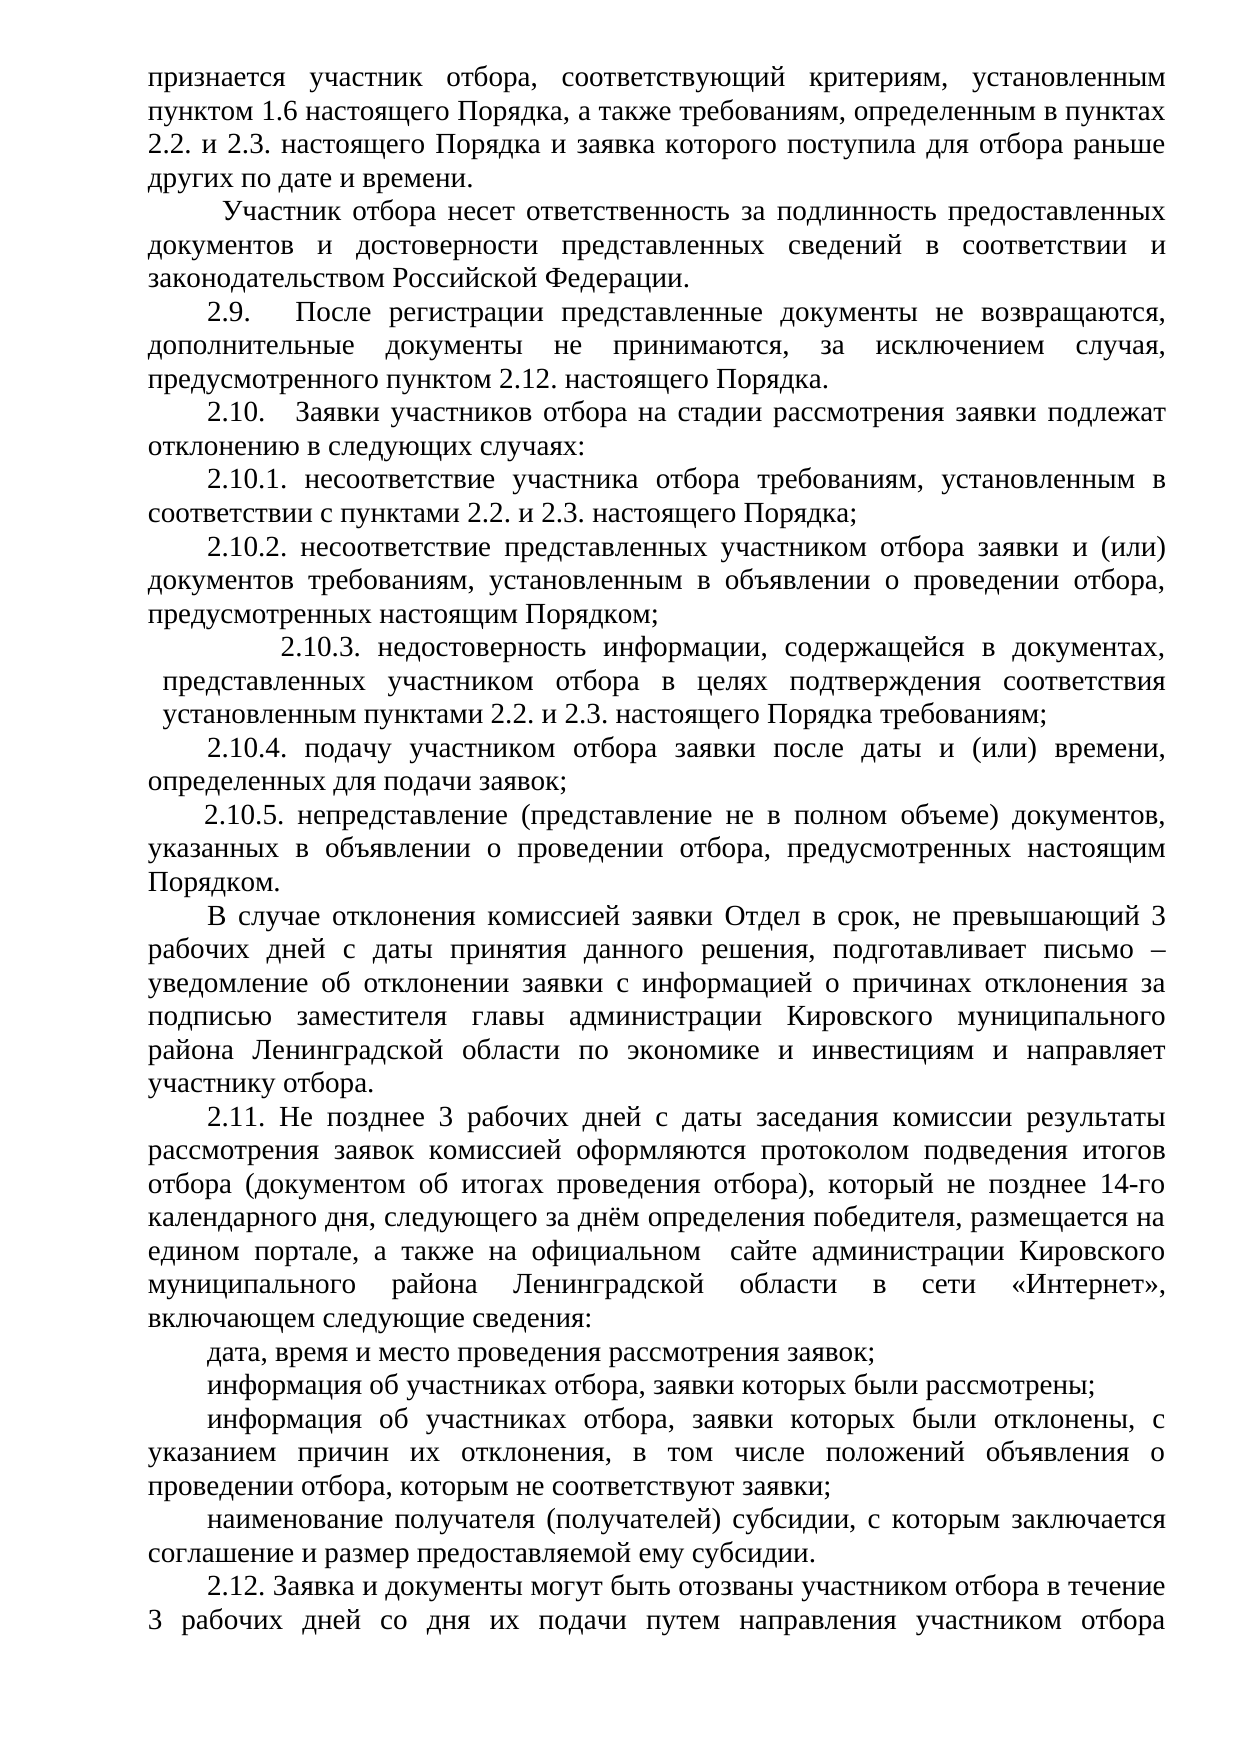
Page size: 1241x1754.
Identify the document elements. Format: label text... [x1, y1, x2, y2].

text 2.10.3. недостоверность информации, содержащейся в документах, представленных участником отбора в целях подтверждения соответствия установленным пунктами 2.2. и 2.3. настоящего Порядка требованиям; [162, 629, 1167, 730]
text информация об участниках отбора, заявки которых были рассмотрены; [148, 1367, 1167, 1401]
text 2.10.5. непредставление (представление не в полном объеме) документов, указанных в объявлении о проведении отбора, предусмотренных настоящим Порядком. [148, 797, 1167, 898]
list После регистрации представленные документы не возвращаются, дополнительные документы не принимаются, за исключением случая, предусмотренного пунктом 2.12. настоящего Порядка. [148, 294, 1167, 394]
text 2.10.4. подачу участником отбора заявки после даты и (или) времени, определенных для подачи заявок; [148, 730, 1167, 797]
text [148, 59, 1167, 193]
list В случае отклонения комиссией заявки Отдел в срок, не превышающий 3 рабочих дней с даты принятия данного решения, подготавливает письмо – уведомление об отклонении заявки с информацией о причинах отклонения за подписью заместителя главы администрации Кировского муниципального района Ленинградской области по экономике и инвестициям и направляет участнику отбора. [148, 898, 1167, 1099]
text 2.10.2. несоответствие представленных участником отбора заявки и (или) документов требованиям, установленным в объявлении о проведении отбора, предусмотренных настоящим Порядком; [148, 529, 1167, 629]
text информация об участниках отбора, заявки которых были отклонены, с указанием причин их отклонения, в том числе положений объявления о проведении отбора, которым не соответствуют заявки; [148, 1401, 1167, 1501]
text 2.10.1. несоответствие участника отбора требованиям, установленным в соответствии с пунктами 2.2. и 2.3. настоящего Порядка; [148, 462, 1167, 529]
list Заявки участников отбора на стадии рассмотрения заявки подлежат отклонению в следующих случаях: [148, 394, 1167, 462]
text дата, время и место проведения рассмотрения заявок; [148, 1334, 1167, 1367]
text наименование получателя (получателей) субсидии, с которым заключается соглашение и размер предоставляемой ему субсидии. [148, 1501, 1167, 1568]
text Участник отбора несет ответственность за подлинность предоставленных документов и достоверности представленных сведений в соответствии и законодательством Российской Федерации. [148, 193, 1167, 294]
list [148, 1568, 1167, 1636]
text 2.11. Не позднее 3 рабочих дней с даты заседания комиссии результаты рассмотрения заявок комиссией оформляются протоколом подведения итогов отбора (документом об итогах проведения отбора), который не позднее 14-го календарного дня, следующего за днём определения победителя, размещается на едином портале, а также на официальном сайте администрации Кировского муниципального района Ленинградской области в сети «Интернет», включающем следующие сведения: [148, 1099, 1167, 1334]
